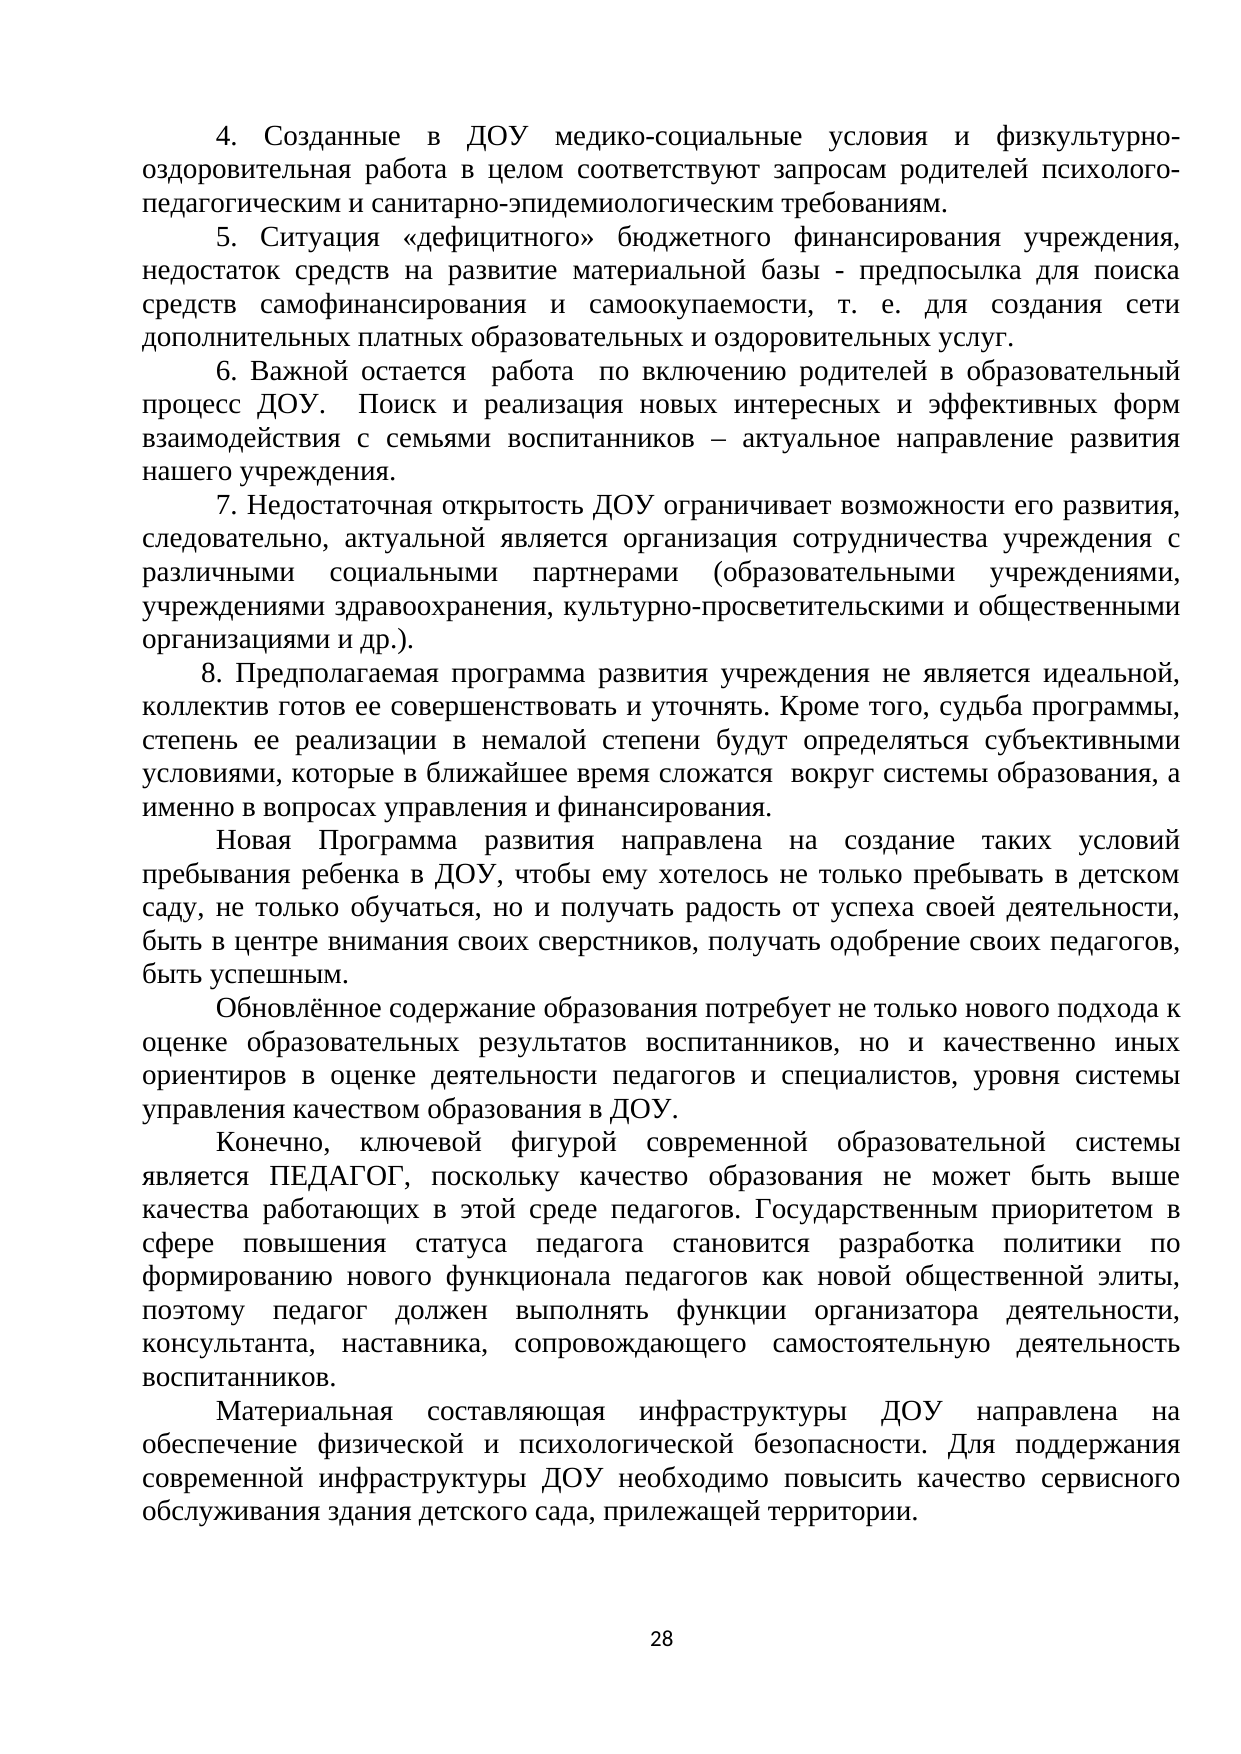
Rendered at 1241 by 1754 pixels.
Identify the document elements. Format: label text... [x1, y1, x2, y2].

text 8. Предполагаемая программа развития учреждения не является идеальной, коллектив готов ее совершенствовать и уточнять. Кроме того, судьба программы, степень ее реализации в немалой степени будут определяться субъективными условиями, которые в ближайшее время сложатся вокруг системы образования, а именно в вопросах управления и финансирования. [142, 655, 1181, 822]
text 4. Созданные в ДОУ медико-социальные условия и физкультурно-оздоровительная работа в целом соответствуют запросам родителей психолого-педагогическим и санитарно-эпидемиологическим требованиям. [142, 118, 1181, 219]
text 5. Ситуация «дефицитного» бюджетного финансирования учреждения, недостаток средств на развитие материальной базы - предпосылка для поиска средств самофинансирования и самоокупаемости, т. е. для создания сети дополнительных платных образовательных и оздоровительных услуг. [142, 219, 1181, 353]
text Новая Программа развития направлена на создание таких условий пребывания ребенка в ДОУ, чтобы ему хотелось не только пребывать в детском саду, не только обучаться, но и получать радость от успеха своей деятельности, быть в центре внимания своих сверстников, получать одобрение своих педагогов, быть успешным. [142, 822, 1181, 990]
text 6. Важной остается работа по включению родителей в образовательный процесс ДОУ. Поиск и реализация новых интересных и эффективных форм взаимодействия с семьями воспитанников – актуальное направление развития нашего учреждения. [142, 353, 1181, 487]
text Обновлённое содержание образования потребует не только нового подхода к оценке образовательных результатов воспитанников, но и качественно иных ориентиров в оценке деятельности педагогов и специалистов, уровня системы управления качеством образования в ДОУ. [142, 990, 1181, 1124]
text Конечно, ключевой фигурой современной образовательной системы является ПЕДАГОГ, поскольку качество образования не может быть выше качества работающих в этой среде педагогов. Государственным приоритетом в сфере повышения статуса педагога становится разработка политики по формированию нового функционала педагогов как новой общественной элиты, поэтому педагог должен выполнять функции организатора деятельности, консультанта, наставника, сопровождающего самостоятельную деятельность воспитанников. [142, 1124, 1181, 1393]
text 7. Недостаточная открытость ДОУ ограничивает возможности его развития, следовательно, актуальной является организация сотрудничества учреждения с различными социальными партнерами (образовательными учреждениями, учреждениями здравоохранения, культурно-просветительскими и общественными организациями и др.). [142, 487, 1181, 655]
text Материальная составляющая инфраструктуры ДОУ направлена на обеспечение физической и психологической безопасности. Для поддержания современной инфраструктуры ДОУ необходимо повысить качество сервисного обслуживания здания детского сада, прилежащей территории. [142, 1393, 1181, 1527]
